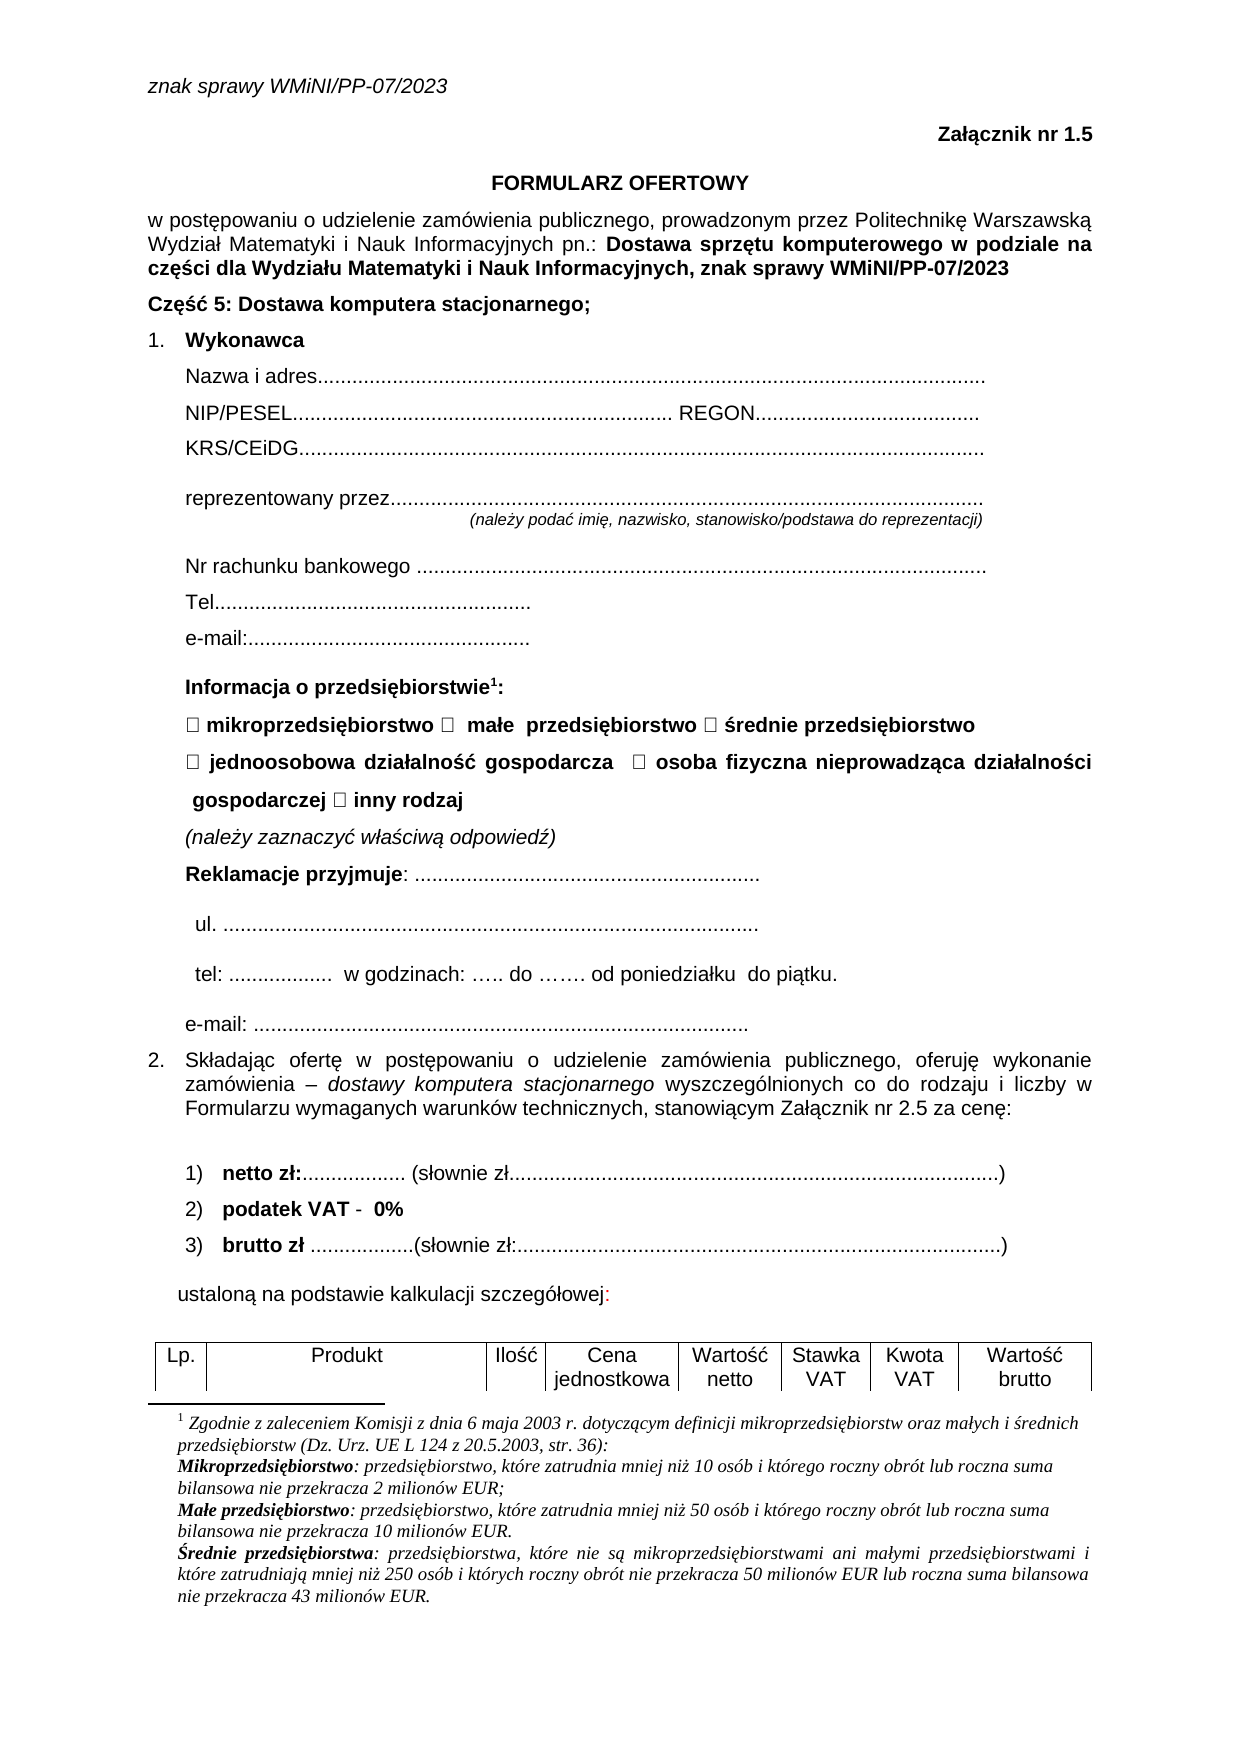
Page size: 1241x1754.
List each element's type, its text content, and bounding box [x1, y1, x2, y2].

list brutto zł ..................(słownie zł:....................................................................................) [185, 1233, 1093, 1257]
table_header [546, 1343, 678, 1391]
table_header Ilość [487, 1343, 545, 1391]
list Wykonawca [148, 328, 1093, 352]
table_header Lp. [156, 1343, 206, 1391]
text w postępowaniu o udzielenie zamówienia publicznego, prowadzonym przez Politechnikę Warszawską Wydział Matematyki i Nauk Informacyjnych pn.: Dostawa sprzętu komputerowego w podziale na części dla Wydziału Matematyki i Nauk Informacyjnych, znak sprawy WMiNI/PP-07/2023 [148, 208, 1093, 279]
text e-mail:................................................. [185, 626, 1093, 650]
text tel: .................. w godzinach: ….. do ……. od poniedziałku do piątku. [195, 948, 1093, 986]
table_header Wartość netto [679, 1343, 781, 1391]
text KRS/CEiDG....................................................................................................................... [185, 436, 1093, 460]
text  mikroprzedsiębiorstwo  małe przedsiębiorstwo  średnie przedsiębiorstwo [185, 699, 1093, 737]
text NIP/PESEL.................................................................. REGON....................................... [185, 400, 1093, 424]
table_header Stawka VAT [782, 1343, 870, 1391]
text Nr rachunku bankowego ................................................................................................... [185, 554, 1093, 578]
table_header Wartość brutto [959, 1343, 1091, 1391]
text reprezentowany przez....................................................................................................... [185, 472, 1092, 510]
text 2. Składając ofertę w postępowaniu o udzielenie zamówienia publicznego, oferuję wykonanie zamówienia – dostawy komputera stacjonarnego wyszczególnionych co do rodzaju i liczby w Formularzu wymaganych warunków technicznych, stanowiącym Załącznik nr 2.5 za cenę: [148, 1048, 1093, 1120]
text Reklamacje przyjmuje: ............................................................ [185, 862, 1093, 886]
list netto zł:.................. (słownie zł.....................................................................................) [185, 1161, 1093, 1185]
text Informacja o przedsiębiorstwie: [185, 662, 1093, 699]
title Załącznik nr 1.5 [148, 122, 1093, 146]
title FORMULARZ OFERTOWY [148, 158, 1093, 195]
text Tel....................................................... [185, 590, 1093, 614]
list podatek VAT - 0% [185, 1197, 1093, 1221]
text ustaloną na podstawie kalkulacji szczegółowej: [177, 1282, 1093, 1306]
table_header Produkt [207, 1343, 486, 1391]
text Nazwa i adres.................................................................................................................... [185, 364, 1093, 388]
text (należy podać imię, nazwisko, stanowisko/podstawa do reprezentacji) [148, 510, 1093, 529]
text Część 5: Dostawa komputera stacjonarnego; [148, 292, 1093, 316]
text e-mail: ...................................................................................... [185, 998, 1093, 1036]
text (należy zaznaczyć właściwą odpowiedź) [185, 812, 1093, 849]
text  jednoosobowa działalność gospodarcza  osoba fizyczna nieprowadząca działalności gospodarczej  inny rodzaj [185, 737, 1093, 812]
table_header Kwota VAT [871, 1343, 958, 1391]
text ul. ............................................................................................. [148, 898, 1093, 936]
